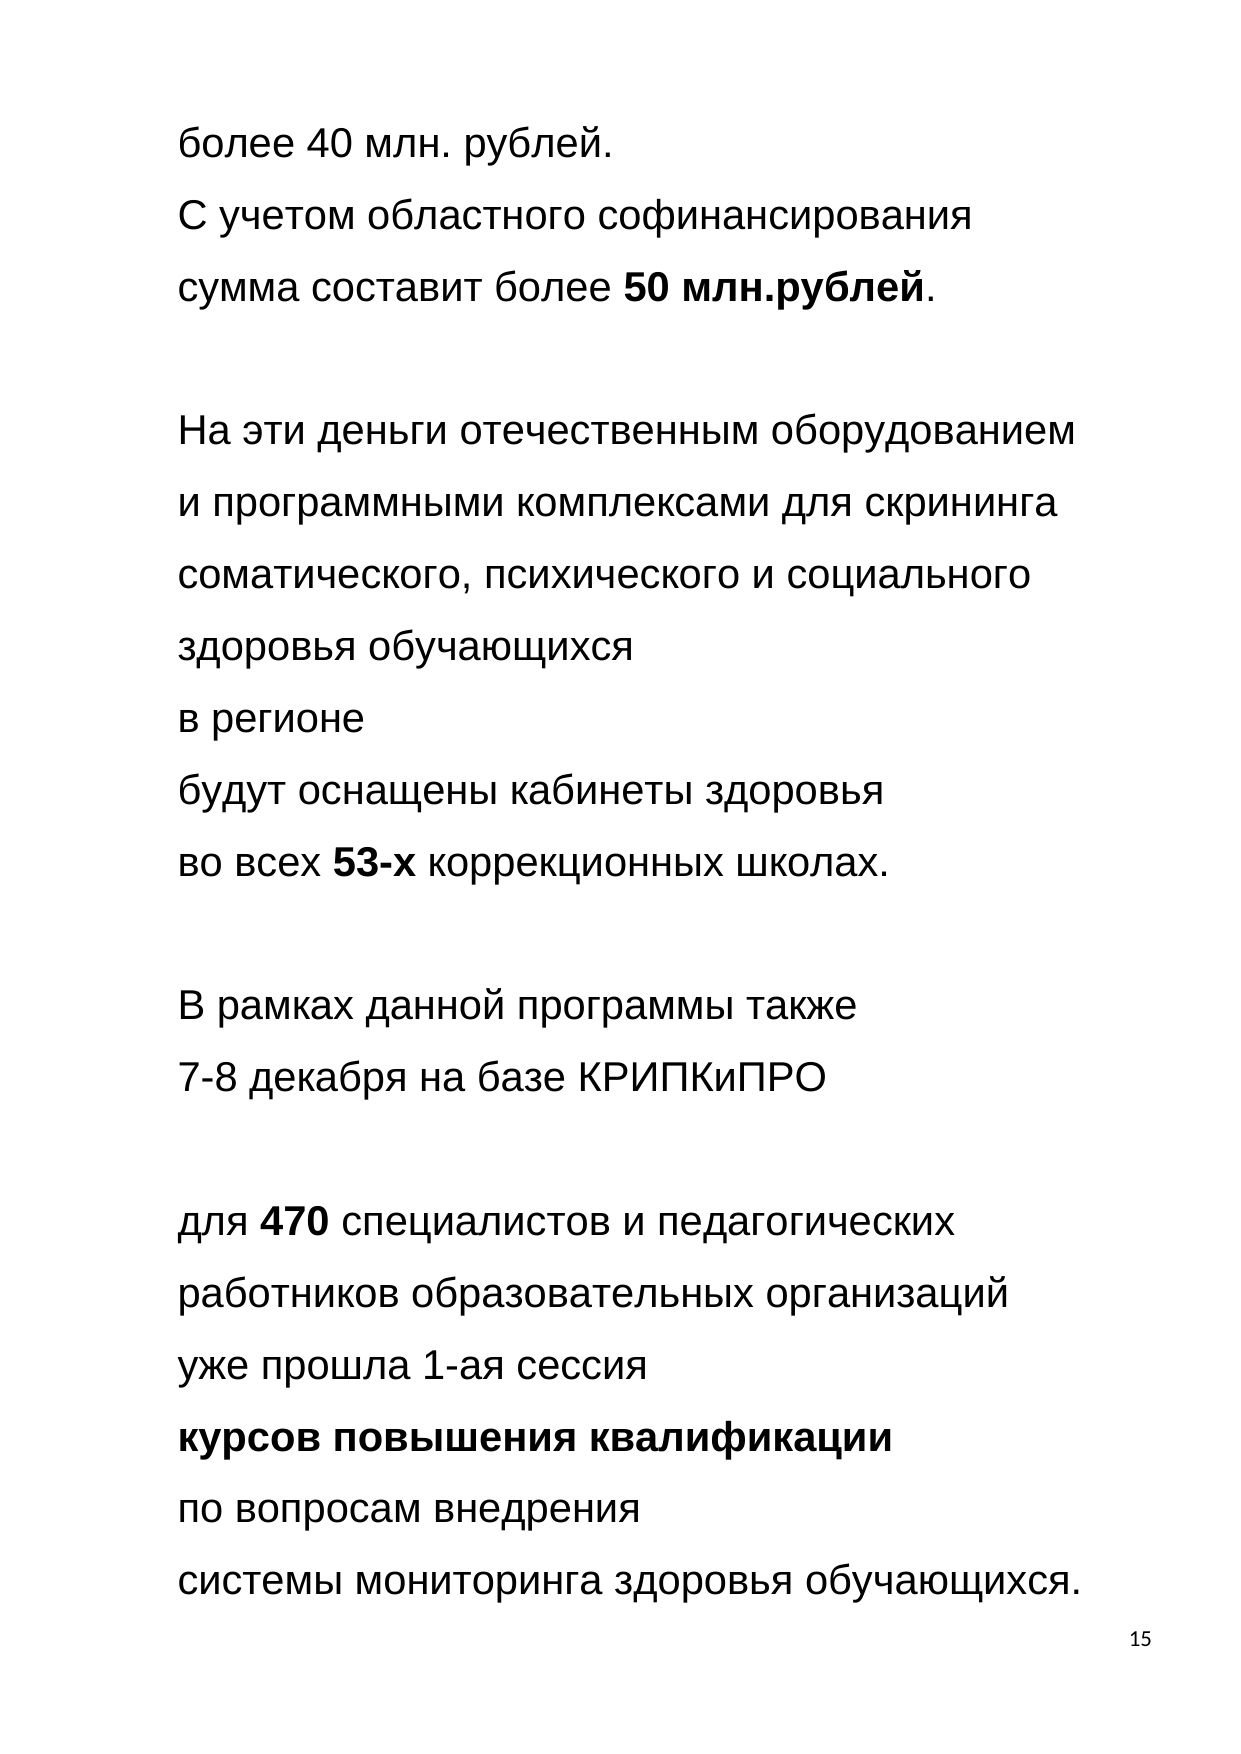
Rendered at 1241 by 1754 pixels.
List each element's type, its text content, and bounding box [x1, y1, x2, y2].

text В рамках данной программы также [177, 981, 1152, 1028]
text и программными комплексами для скрининга [177, 477, 1152, 525]
text курсов повышения квалификации [177, 1412, 1152, 1460]
text уже прошла 1-ая сессия [177, 1340, 1152, 1388]
text системы мониторинга здоровья обучающихся. [177, 1556, 1152, 1603]
text С учетом областного софинансирования [177, 190, 1152, 238]
text по вопросам внедрения [177, 1484, 1152, 1532]
text в регионе [177, 693, 1152, 741]
text более 40 млн. рублей. [177, 118, 1152, 166]
text сумма составит более 50 млн.рублей. [177, 262, 1152, 310]
text На эти деньги отечественным оборудованием [177, 406, 1152, 453]
text 7-8 декабря на базе КРИПКиПРО [177, 1052, 1152, 1100]
text будут оснащены кабинеты здоровья [177, 765, 1152, 813]
text соматического, психического и социального [177, 549, 1152, 597]
text во всех 53-х коррекционных школах. [177, 837, 1152, 885]
text для 470 специалистов и педагогических работников образовательных организаций [177, 1196, 1152, 1316]
text здоровья обучающихся [177, 621, 1152, 669]
